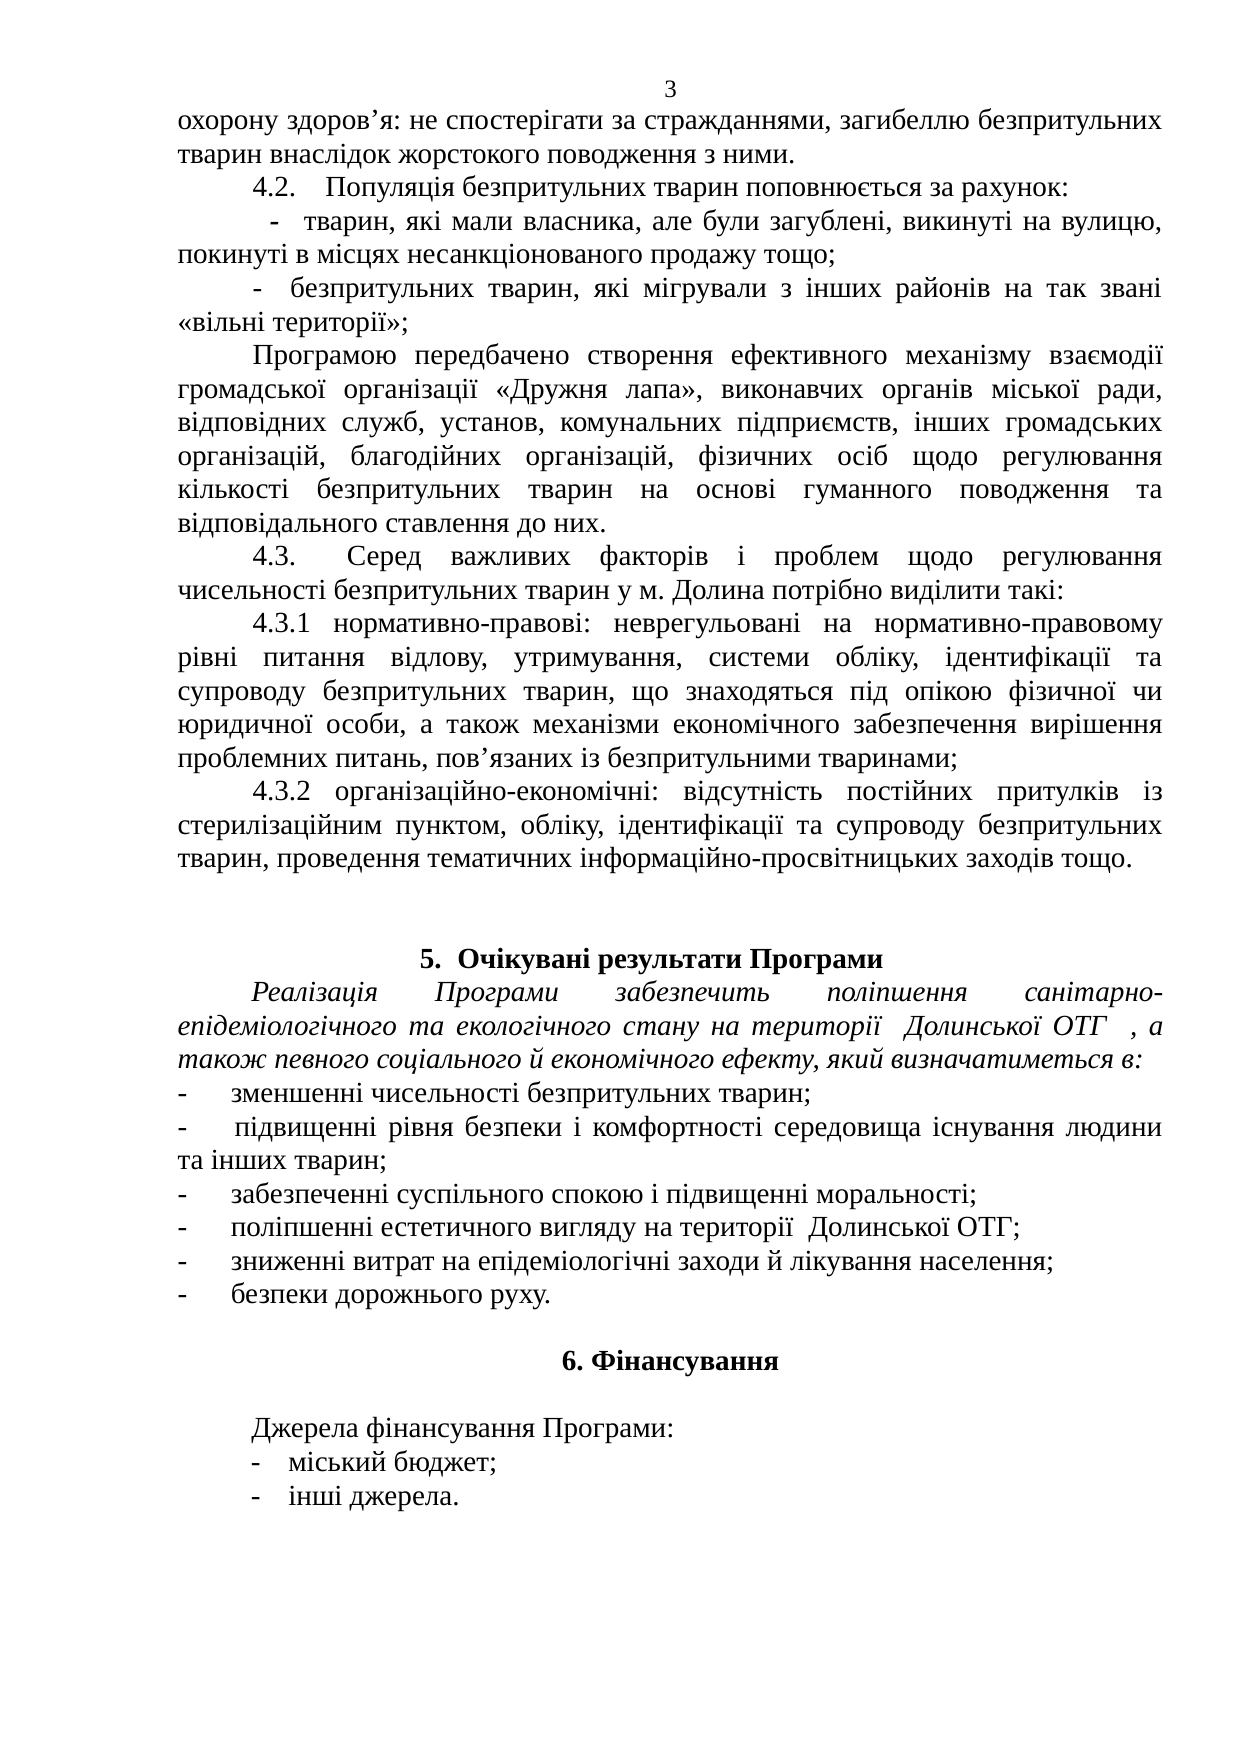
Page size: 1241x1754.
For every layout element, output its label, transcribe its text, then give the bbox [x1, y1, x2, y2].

text - безпритульних тварин, які мігрували з інших районів на так звані «вільні території»; [177, 270, 1163, 337]
text - зниженні витрат на епідеміологічні заходи й лікування населення; [177, 1243, 1163, 1276]
text 4.3. Серед важливих факторів і проблем щодо регулювання чисельності безпритульних тварин у м. Долина потрібно виділити такі: [177, 538, 1163, 606]
text - поліпшенні естетичного вигляду на території Долинської ОТГ; [177, 1209, 1163, 1243]
text Джерела фінансування Програми: [177, 1411, 1163, 1444]
text - підвищенні рівня безпеки і комфортності середовища існування людини та інших тварин; [177, 1109, 1163, 1176]
text 4.3.1 нормативно-правові: неврегульовані на нормативно-правовому рівні питання відлову, утримування, системи обліку, ідентифікації та супроводу безпритульних тварин, що знаходяться під опікою фізичної чи юридичної особи, а також механізми економічного забезпечення вирішення проблемних питань, пов’язаних із безпритульними тваринами; [177, 606, 1163, 773]
text 4.3.2 організаційно-економічні: відсутність постійних притулків із стерилізаційним пунктом, обліку, ідентифікації та супроводу безпритульних тварин, проведення тематичних інформаційно-просвітницьких заходів тощо. [177, 773, 1163, 874]
text - зменшенні чисельності безпритульних тварин; [177, 1075, 1163, 1109]
text Програмою передбачено створення ефективного механізму взаємодії громадської організації «Дружня лапа», виконавчих органів міської ради, відповідних служб, установ, комунальних підприємств, інших громадських організацій, благодійних організацій, фізичних осіб щодо регулювання кількості безпритульних тварин на основі гуманного поводження та відповідального ставлення до них. [177, 337, 1163, 538]
text - тварин, які мали власника, але були загублені, викинуті на вулицю, покинуті в місцях несанкціонованого продажу тощо; [177, 203, 1163, 270]
text 6. Фінансування [177, 1343, 1163, 1377]
list міський бюджет; [251, 1444, 1163, 1478]
text - забезпеченні суспільного спокою і підвищенні моральності; [177, 1176, 1163, 1209]
text 4.2. Популяція безпритульних тварин поповнюється за рахунок: [177, 169, 1163, 203]
list інші джерела. [251, 1478, 1163, 1511]
list Очікувані результати Програми [140, 941, 1163, 974]
text Реалізація Програми забезпечить поліпшення санітарно-епідеміологічного та екологічного стану на території Долинської ОТГ , а також певного соціального й економічного ефекту, який визначатиметься в: [177, 974, 1163, 1075]
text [177, 102, 1163, 169]
text - безпеки дорожнього руху. [177, 1276, 1163, 1310]
